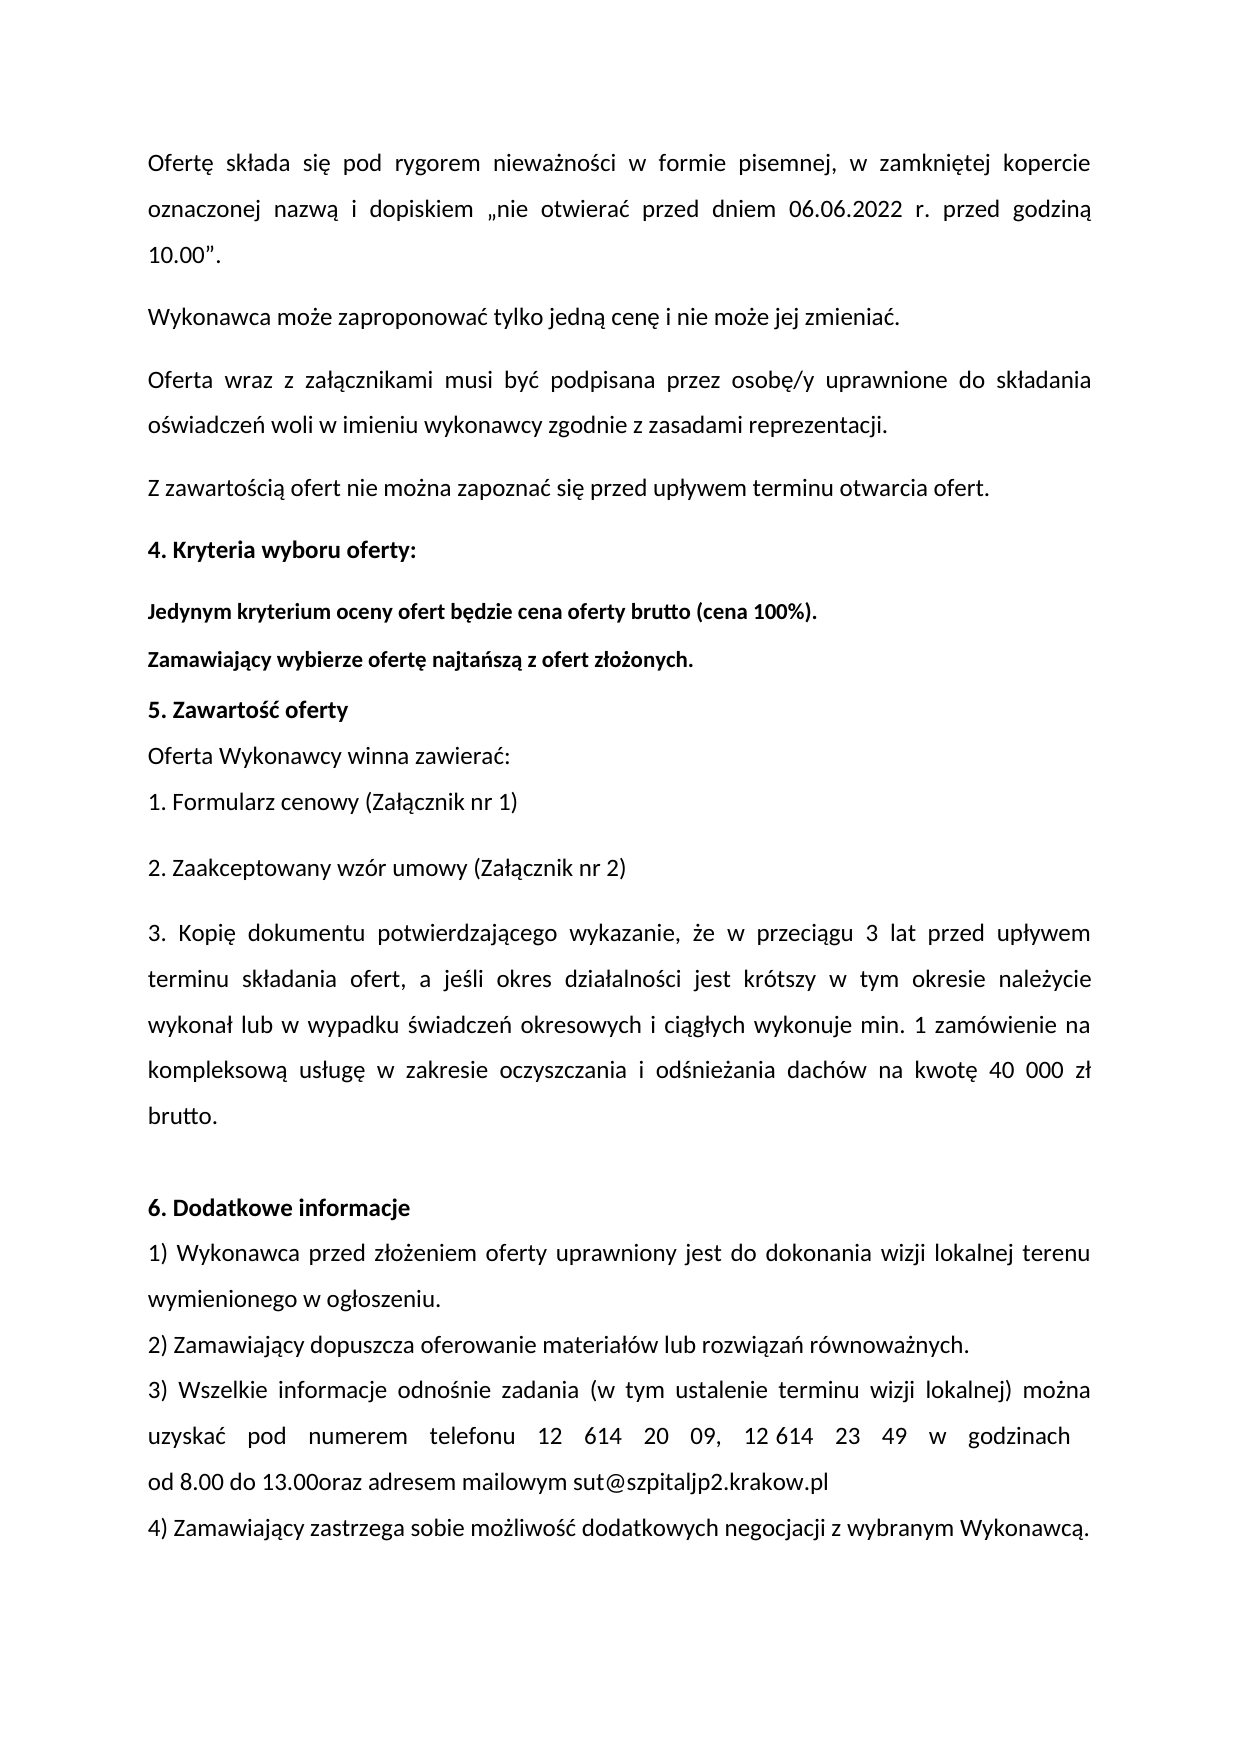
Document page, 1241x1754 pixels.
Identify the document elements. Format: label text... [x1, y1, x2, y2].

text 4. Kryteria wyboru oferty: [148, 534, 1093, 565]
text 3. Kopię dokumentu potwierdzającego wykazanie, że w przeciągu 3 lat przed upływem terminu składania ofert, a jeśli okres działalności jest krótszy w tym okresie należycie wykonał lub w wypadku świadczeń okresowych i ciągłych wykonuje min. 1 zamówienie na kompleksową usługę w zakresie oczyszczania i odśnieżania dachów na kwotę 40 000 zł brutto. [148, 917, 1093, 1131]
text Ofertę składa się pod rygorem nieważności w formie pisemnej, w zamkniętej kopercie oznaczonej nazwą i dopiskiem „nie otwierać przed dniem 06.06.2022 r. przed godziną 10.00”. [148, 148, 1093, 269]
text 1) Wykonawca przed złożeniem oferty uprawniony jest do dokonania wizji lokalnej terenu wymienionego w ogłoszeniu. [148, 1237, 1093, 1314]
text 3) Wszelkie informacje odnośnie zadania (w tym ustalenie terminu wizji lokalnej) można uzyskać pod numerem telefonu 12 614 20 09, 12 614 23 49 w godzinach od 8.00 do 13.00oraz adresem mailowym sut@szpitaljp2.krakow.pl [148, 1375, 1093, 1497]
text 1. Formularz cenowy (Załącznik nr 1) [148, 786, 1093, 816]
text 2. Zaakceptowany wzór umowy (Załącznik nr 2) [148, 852, 1093, 882]
text Oferta Wykonawcy winna zawierać: [148, 740, 1093, 771]
text Z zawartością ofert nie można zapoznać się przed upływem terminu otwarcia ofert. [148, 472, 1093, 502]
text Jedynym kryterium oceny ofert będzie cena oferty brutto (cena 100%). [148, 597, 1093, 625]
text 6. Dodatkowe informacje [148, 1192, 1093, 1222]
text Wykonawca może zaproponować tylko jedną cenę i nie może jej zmieniać. [148, 301, 1093, 332]
text Zamawiający wybierze ofertę najtańszą z ofert złożonych. [148, 646, 1093, 674]
text 2) Zamawiający dopuszcza oferowanie materiałów lub rozwiązań równoważnych. [148, 1329, 1093, 1359]
text Oferta wraz z załącznikami musi być podpisana przez osobę/y uprawnione do składania oświadczeń woli w imieniu wykonawcy zgodnie z zasadami reprezentacji. [148, 364, 1093, 440]
text 5. Zawartość oferty [148, 694, 1093, 725]
text 4) Zamawiający zastrzega sobie możliwość dodatkowych negocjacji z wybranym Wykonawcą. [148, 1512, 1093, 1542]
